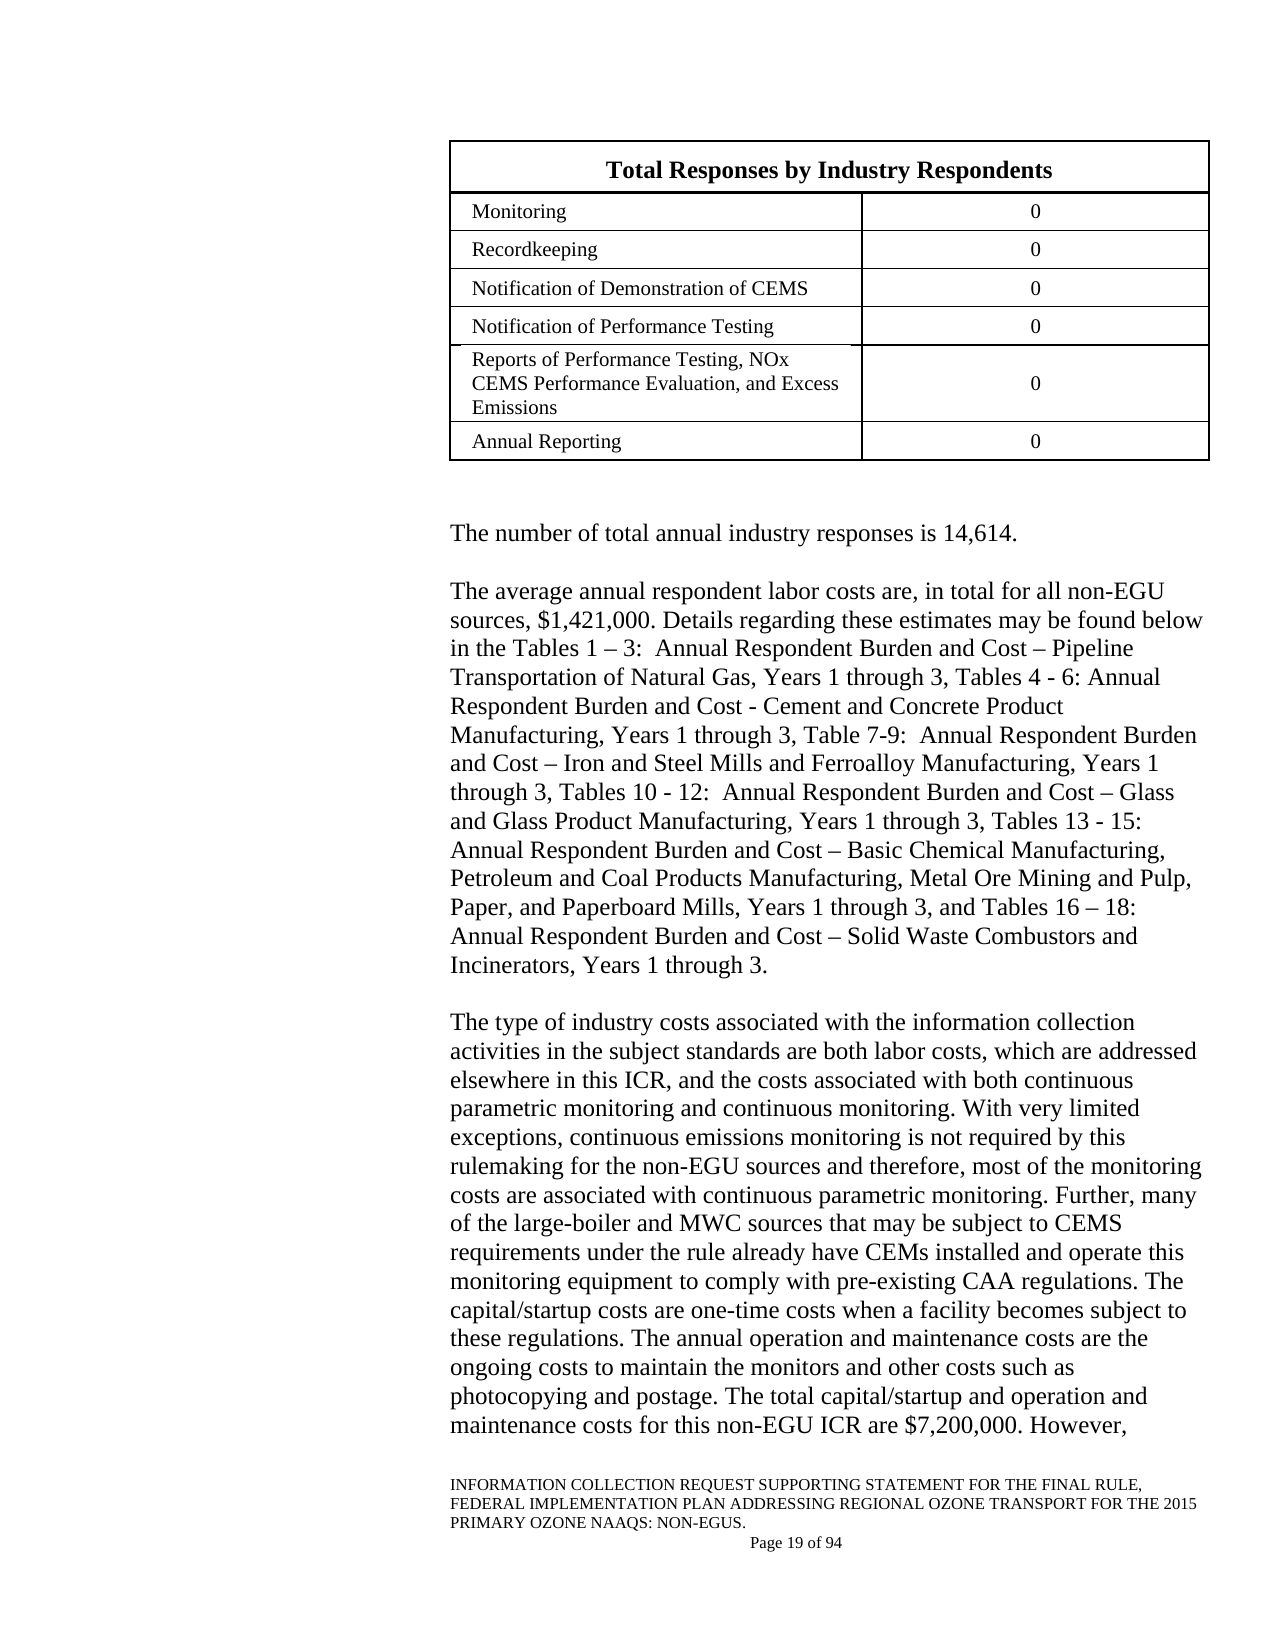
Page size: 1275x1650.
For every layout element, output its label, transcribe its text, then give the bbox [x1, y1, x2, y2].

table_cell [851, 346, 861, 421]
table_cell Reports of Performance Testing, NOx CEMS Performance Evaluation, and Excess Emissions [451, 346, 850, 421]
table_cell 0 [863, 307, 1208, 344]
table_cell Monitoring [451, 194, 861, 229]
table_cell 0 [863, 269, 1208, 306]
table_header Total Responses by Industry Respondents [451, 142, 1208, 191]
table_cell 0 [863, 346, 1208, 421]
table_cell 0 [863, 422, 1208, 459]
table_cell Annual Reporting [451, 422, 861, 459]
text The number of total annual industry responses is 14,614. [450, 518, 1209, 547]
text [450, 1007, 1209, 1438]
table_cell Recordkeeping [451, 231, 861, 268]
text The average annual respondent labor costs are, in total for all non-EGU sources, $1,421,000. Details regarding these estimates may be found below in the Tables 1 – 3: Annual Respondent Burden and Cost – Pipeline Transportation of Natural Gas, Years 1 through 3, Tables 4 - 6: Annual Respondent Burden and Cost - Cement and Concrete Product Manufacturing, Years 1 through 3, Table 7-9: Annual Respondent Burden and Cost – Iron and Steel Mills and Ferroalloy Manufacturing, Years 1 through 3, Tables 10 - 12: Annual Respondent Burden and Cost – Glass and Glass Product Manufacturing, Years 1 through 3, Tables 13 - 15: Annual Respondent Burden and Cost – Basic Chemical Manufacturing, Petroleum and Coal Products Manufacturing, Metal Ore Mining and Pulp, Paper, and Paperboard Mills, Years 1 through 3, and Tables 16 – 18: Annual Respondent Burden and Cost – Solid Waste Combustors and Incinerators, Years 1 through 3. [450, 576, 1209, 978]
table_cell 0 [863, 231, 1208, 268]
table_cell 0 [863, 194, 1208, 229]
table_cell Notification of Performance Testing [451, 307, 861, 344]
table_cell Notification of Demonstration of CEMS [451, 269, 861, 306]
